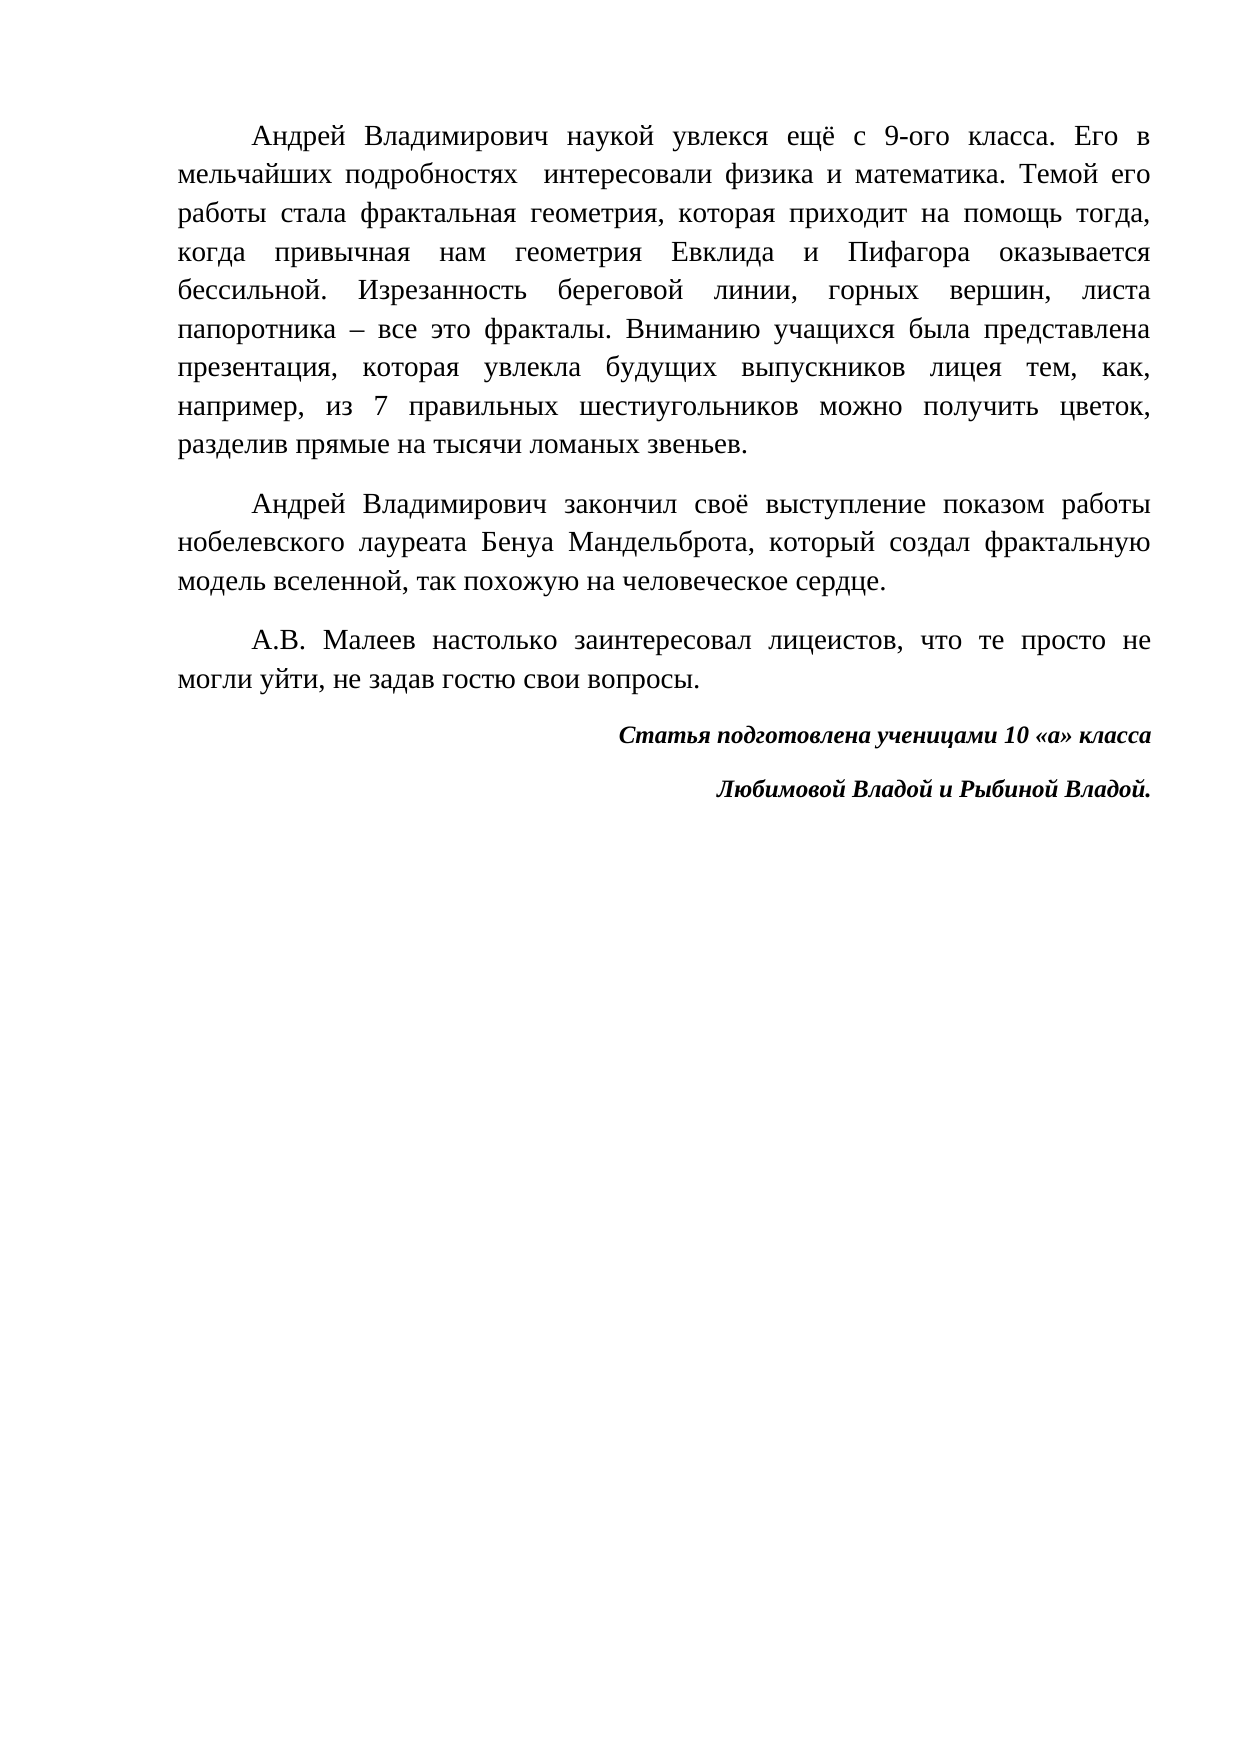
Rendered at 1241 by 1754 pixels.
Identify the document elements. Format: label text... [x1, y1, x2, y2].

text Андрей Владимирович закончил своё выступление показом работы нобелевского лауреата Бенуа Мандельброта, который создал фрактальную модель вселенной, так похожую на человеческое сердце. [177, 486, 1152, 596]
text А.В. Малеев настолько заинтересовал лицеистов, что те просто не могли уйти, не задав гостю свои вопросы. [177, 622, 1152, 694]
text Статья подготовлена ученицами 10 «а» класса [177, 720, 1152, 749]
text Любимовой Владой и Рыбиной Владой. [177, 774, 1152, 803]
text Андрей Владимирович наукой увлекся ещё с 9-ого класса. Его в мельчайших подробностях интересовали физика и математика. Темой его работы стала фрактальная геометрия, которая приходит на помощь тогда, когда привычная нам геометрия Евклида и Пифагора оказывается бессильной. Изрезанность береговой линии, горных вершин, листа папоротника – все это фракталы. Вниманию учащихся была представлена презентация, которая увлекла будущих выпускников лицея тем, как, например, из 7 правильных шестиугольников можно получить цветок, разделив прямые на тысячи ломаных звеньев. [177, 118, 1152, 460]
